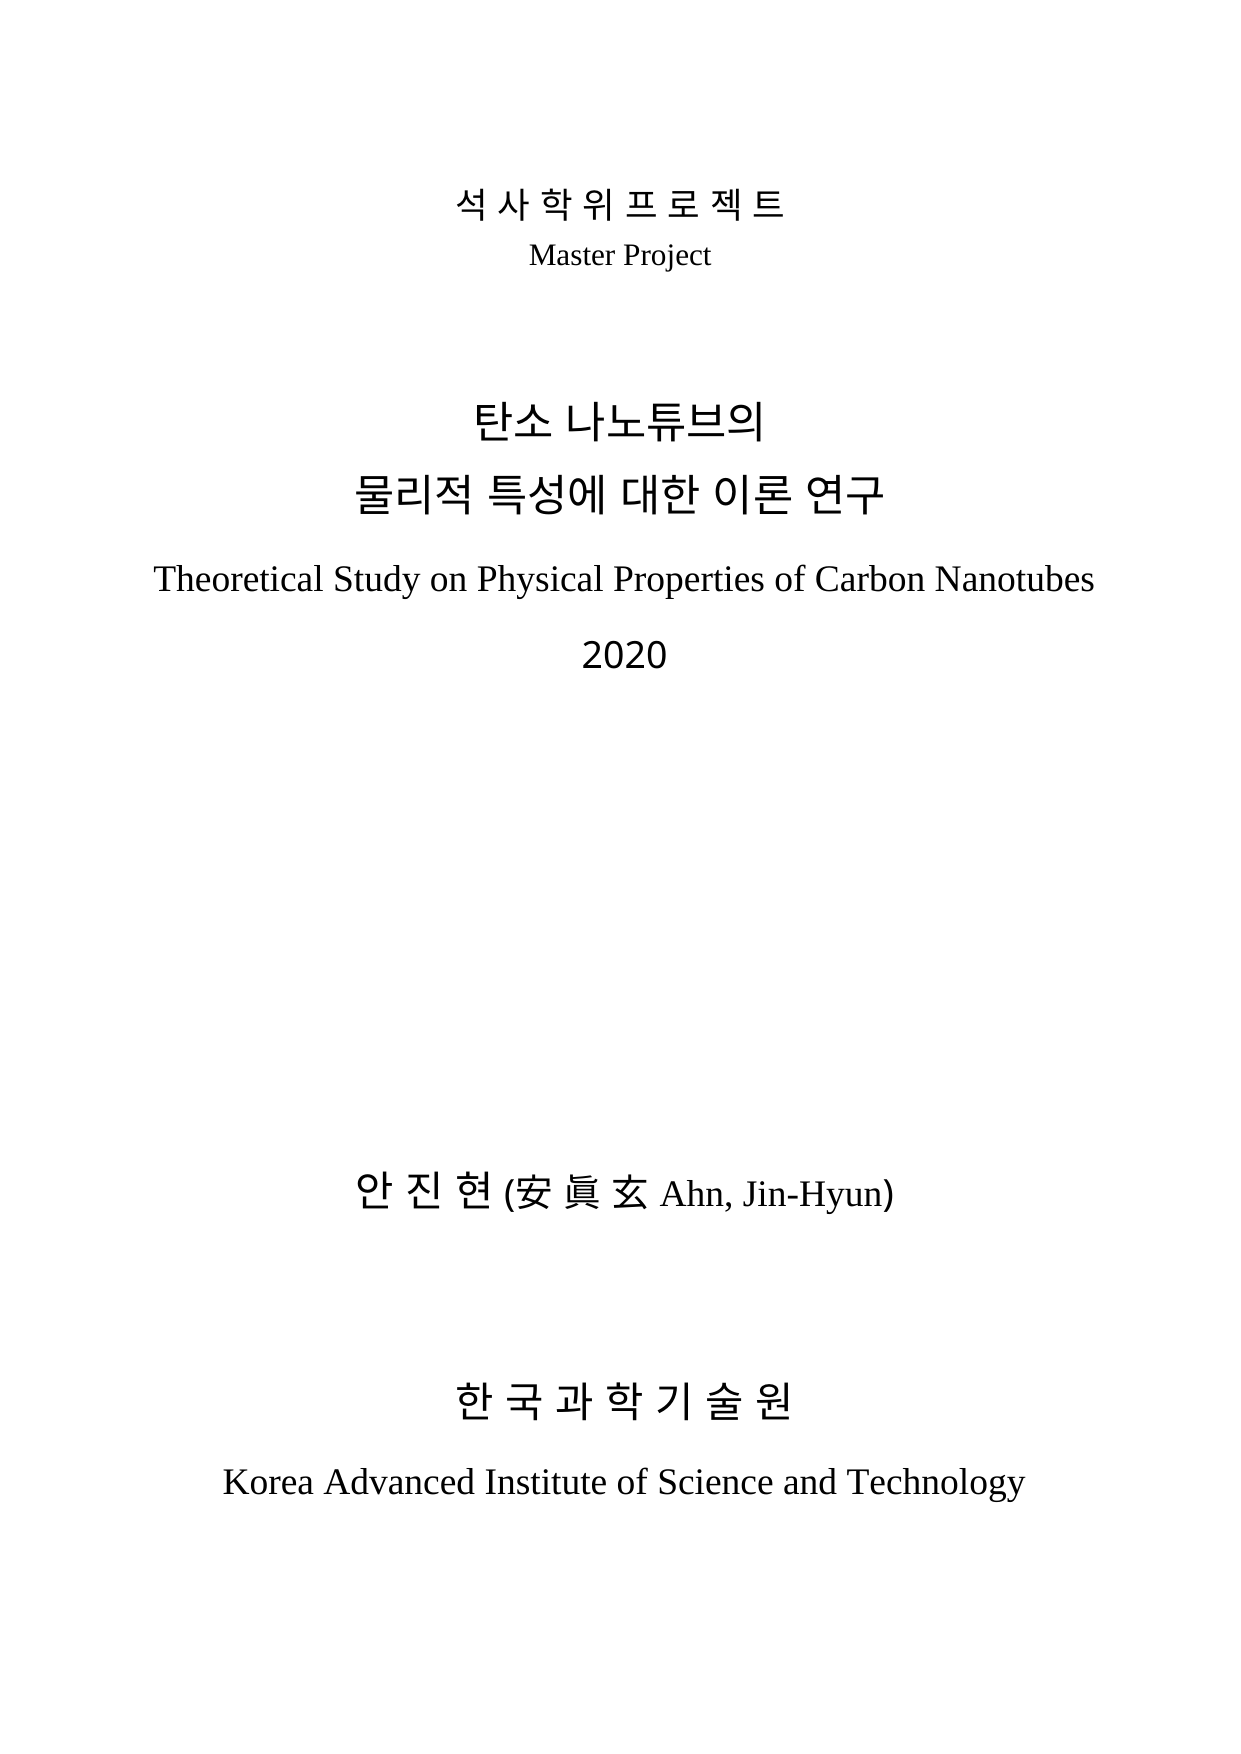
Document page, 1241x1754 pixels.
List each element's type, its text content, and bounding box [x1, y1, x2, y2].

text Korea Advanced Institute of Science and Technology [150, 1459, 1098, 1502]
text 2020 [150, 629, 1098, 680]
text 석 사 학 위 프 로 젝 트 [150, 177, 1090, 228]
text Theoretical Study on Physical Properties of Carbon Nanotubes [150, 556, 1098, 599]
text 한 국 과 학 기 술 원 [150, 1369, 1098, 1430]
text 탄소 나노튜브의 [150, 388, 1090, 451]
text 안 진 현 (安 眞 玄 Ahn, Jin-Hyun) [150, 1158, 1098, 1218]
text Master Project [150, 236, 1090, 272]
text 물리적 특성에 대한 이론 연구 [150, 461, 1090, 524]
